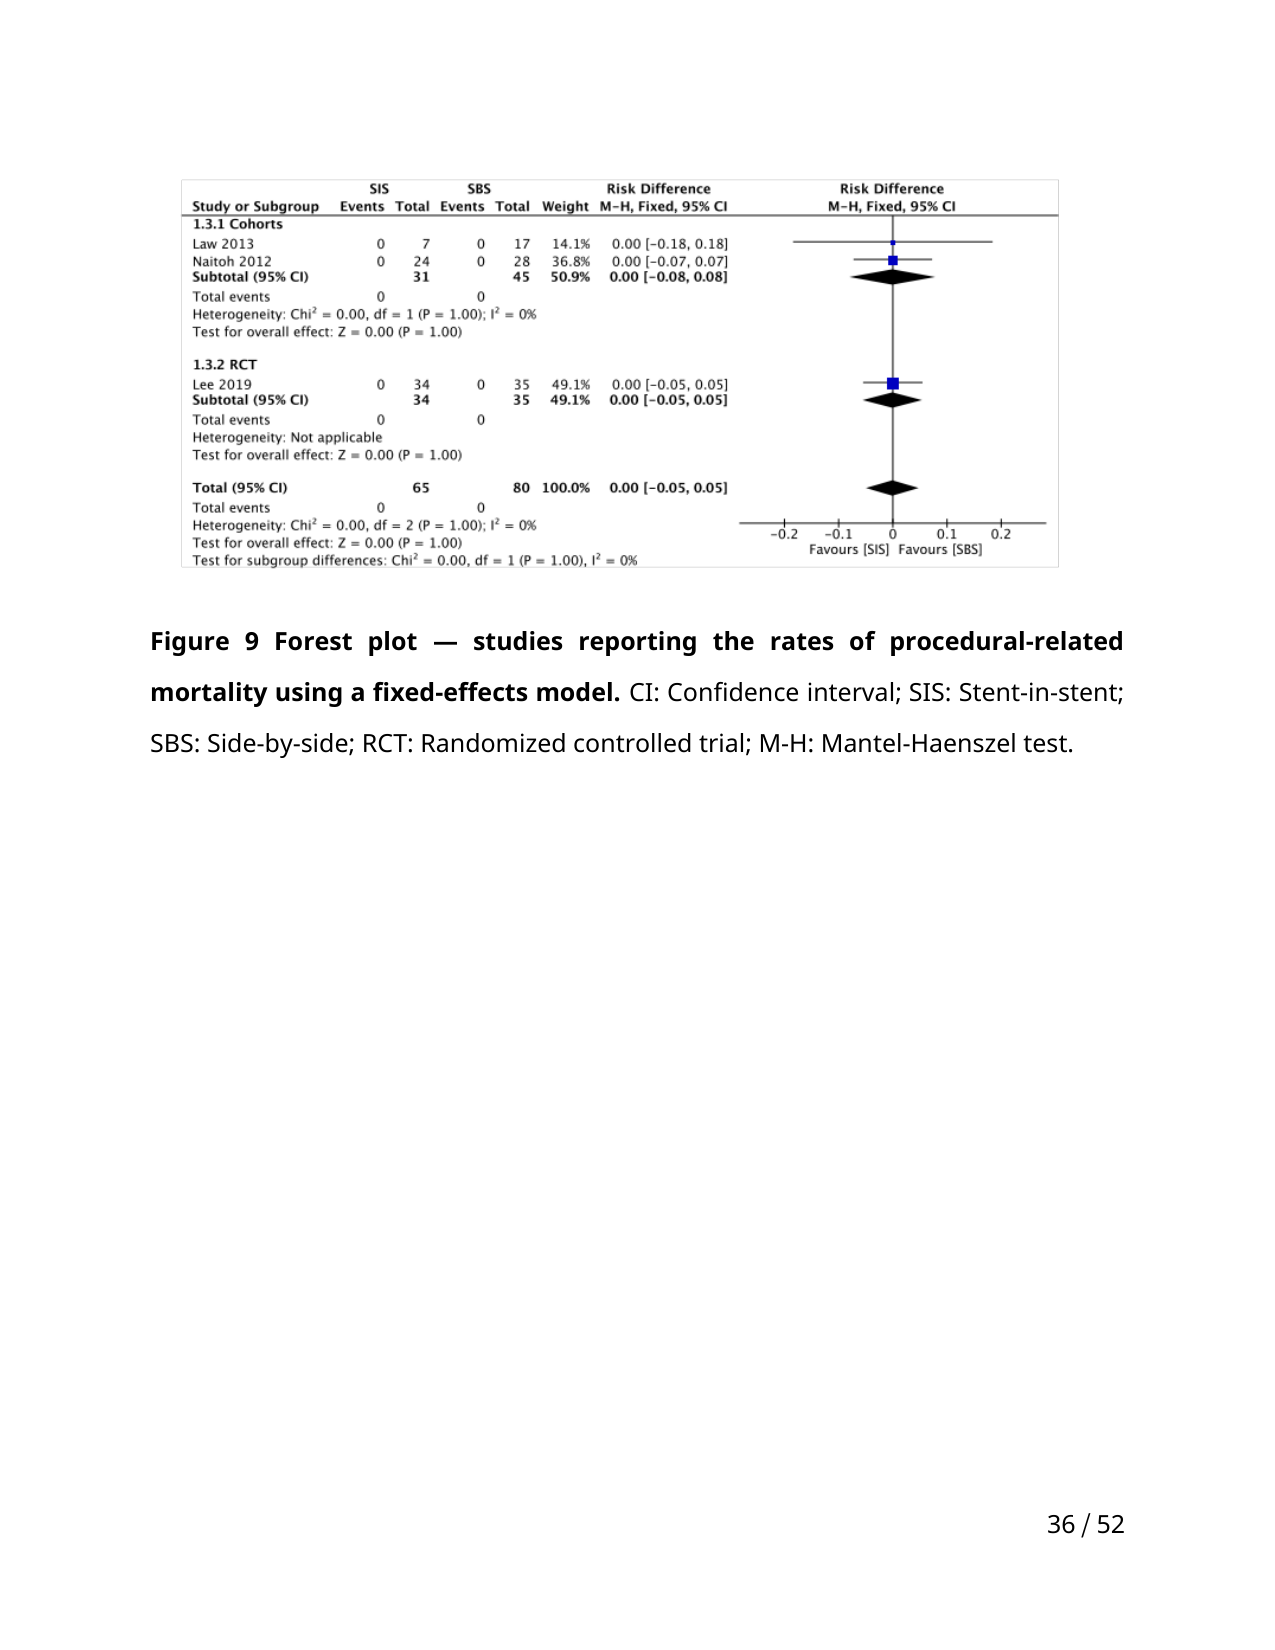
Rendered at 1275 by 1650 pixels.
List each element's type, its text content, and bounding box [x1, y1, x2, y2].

text Figure 9 Forest plot — studies reporting the rates of procedural-related mortality using a fixed-effects model. CI: Confidence interval; SIS: Stent-in-stent; SBS: Side-by-side; RCT: Randomized controlled trial; M-H: Mantel-Haenszel test. [150, 623, 1125, 760]
